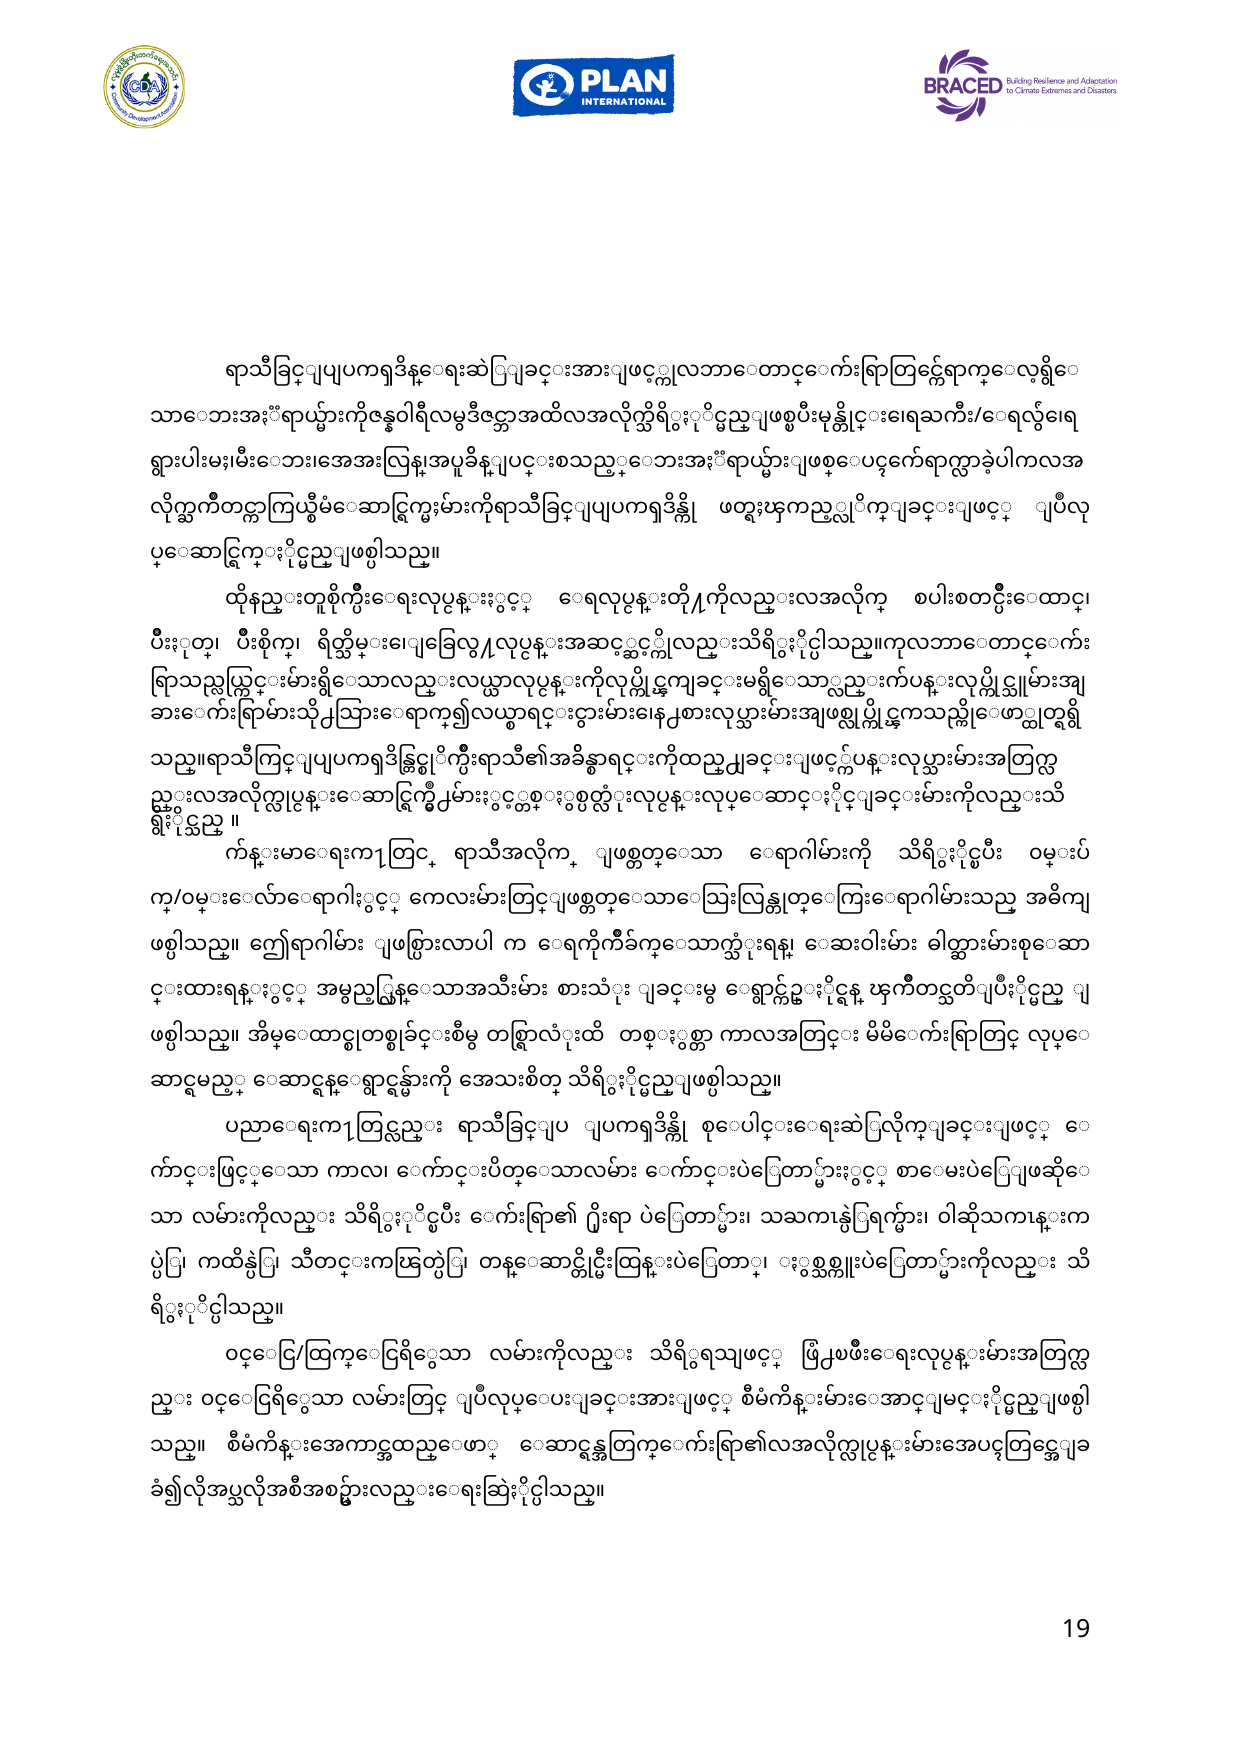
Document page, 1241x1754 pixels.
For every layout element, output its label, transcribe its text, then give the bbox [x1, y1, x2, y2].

picture [103, 45, 185, 129]
text ရာသီခြင္ျပျပကၡဒိန္ေရးဆဲြျခင္းအားျဖင့္ကုလဘာေတာင္ေက်းရြာတြင္က်ေရာက္ေလ့ရွိေသာေဘးအႏၱရာယ္မ်ားကိုဇန္န၀ါရီလမွဒီဇင္ဘာအထိလအလိုက္သိရိွႏုိင္မည္ျဖစ္ၿပီးမုန္တိုင္း၊ေရႀကီး/ေရလွ်ံ၊ေရရွားပါးမႈ၊မီးေဘး၊အေအးလြန္၊အပူခ်ိန္ျပင္းစသည့္ေဘးအႏၱရာယ္မ်ားျဖစ္ေပၚက်ေရာက္လာခဲ့ပါကလအလိုက္ႀကိဳတင္ကာကြယ္စီမံေဆာင္ရြက္မႈမ်ားကိုရာသီခြင္ျပျပကၡဒိန္ကို ဖတ္ရႈၾကည့္လုိက္ျခင္းျဖင့္ ျပဳလုပ္ေဆာင္ရြက္ႏိုင္မည္ျဖစ္ပါသည္။ [150, 349, 1090, 577]
picture [920, 45, 1122, 125]
text ထိုနည္းတူစိုက္ပ်ိဳးေရးလုပ္ငန္းႏွင့္ ေရလုပ္ငန္းတို႔ကိုလည္းလအလိုက္ စပါးစတင္ပ်ိဳးေထာင္၊ ပ်ိဳးႏုတ္၊ ပ်ိဳးစိုက္၊ ရိတ္သိမ္း၊ေျခြေလွ႔လုပ္ငန္းအဆင့္ဆင့္ကိုလည္းသိရိွႏိုင္ပါသည္။ကုလဘာေတာင္ေက်းရြာသည္လယ္ကြင္းမ်ားရွိေသာလည္းလယ္ယာလုပ္ငန္းကိုလုပ္ကိုင္ၾကျခင္းမရွိေသာ္လည္းက်ပန္းလုပ္ကိုင္သူမ်ားအျခားေက်းရြာမ်ားသို႕သြားေရာက္၍လယ္စာရင္းငွားမ်ား၊ေန႕စားလုပ္သားမ်ားအျဖစ္လုပ္ကိုင္ၾကသည္ကိုေဖာ္ထုတ္ရရွိသည္။ရာသီကြင္ျပျပကၡဒိန္တြင္စုိက္ပ်ိဳးရာသီ၏အခ်ိန္စာရင္းကိုထည္႕ျခင္းျဖင့္က်ပန္းလုပ္သားမ်ားအတြက္လည္းလအလိုက္လုပ္ငန္းေဆာင္ရြက္မွဳ႕မ်ားႏွင့္တစ္ႏွစ္ပတ္လံုးလုပ္ငန္းလုပ္ေဆာင္ႏိုင္ျခင္းမ်ားကိုလည္းသိရွိႏိုင္သည္ ။ [150, 577, 1090, 832]
text ၀င္ေငြ/ထြက္ေငြရိွေသာ လမ်ားကိုလည္း သိရိွရသျဖင့္ ဖြံ႕ၿဖိဳးေရးလုပ္ငန္းမ်ားအတြက္လည္း ၀င္ေငြရိွေသာ လမ်ားတြင္ ျပဳလုပ္ေပးျခင္းအားျဖင့္ စီမံကိန္းမ်ားေအာင္ျမင္ႏိုင္မည္ျဖစ္ပါသည္။ စီမံကိန္းအေကာင္အထည္ေဖာ္ ေဆာင္ရန္အတြက္ေက်းရြာ၏လအလိုက္လုပ္ငန္းမ်ားအေပၚတြင္အေျခခံ၍လိုအပ္သလိုအစီအစဥ္မ်ားလည္းေရးဆြဲႏိုင္ပါသည္။ [150, 1332, 1090, 1514]
picture [509, 52, 678, 120]
text ပညာေရးက႑တြင္လည္း ရာသီခြင္ျပ ျပကၡဒိန္ကို စုေပါင္းေရးဆဲြလိုက္ျခင္းျဖင့္ ေက်ာင္းဖြင့္ေသာ ကာလ၊ ေက်ာင္းပိတ္ေသာလမ်ား ေက်ာင္းပဲြေတာ္မ်ားႏွင့္ စာေမးပဲြေျဖဆိုေသာ လမ်ားကိုလည္း သိရိွႏုိင္ၿပီး ေက်းရြာ၏ ႐ိုးရာ ပဲြေတာ္မ်ား၊ သႀကၤန္ပဲြရက္မ်ား၊ ၀ါဆိုသကၤန္းကပ္ပဲြ၊ ကထိန္ပဲြ၊ သီတင္းကၽြတ္ပဲြ၊ တန္ေဆာင္တိုင္မီးထြန္းပဲြေတာ္၊ ႏွစ္သစ္ကူးပဲြေတာ္မ်ားကိုလည္း သိရိွႏုိင္ပါသည္။ [150, 1105, 1090, 1332]
text က်န္းမာေရးက႑တြင္ ရာသီအလိုက္ ျဖစ္တတ္ေသာ ေရာဂါမ်ားကို သိရိွႏိုင္ၿပီး ၀မ္းပ်က္/၀မ္းေလ်ာေရာဂါႏွင့္ ကေလးမ်ားတြင္ျဖစ္တတ္ေသာေသြးလြန္တုတ္ေကြးေရာဂါမ်ားသည္ အဓိကျဖစ္ပါသည္။ ဤေရာဂါမ်ား ျဖစ္ပြားလာပါ က ေရကိုက်ိဳခ်က္ေသာက္သံုးရန္၊ ေဆးဝါးမ်ား ဓါတ္ဆားမ်ားစုေဆာင္းထားရန္ႏွင့္ အမွည့္လြန္ေသာအသီးမ်ား စားသံုး ျခင္းမွ ေရွာင္က်ဥ္ႏိုင္ရန္ ၾကိဳတင္သတိျပဳႏိုင္မည္ ျဖစ္ပါသည္။ အိမ္ေထာင္စုတစ္စုခ်င္းစီမွ တစ္ရြာလံုးထိ တစ္ႏွစ္တာ ကာလအတြင္း မိမိေက်းရြာတြင္ လုပ္ေဆာင္ရမည့္ ေဆာင္ရန္ေရွာင္ရန္မ်ားကို အေသးစိတ္ သိရိွႏိုင္မည္ျဖစ္ပါသည္။ [150, 832, 1090, 1105]
